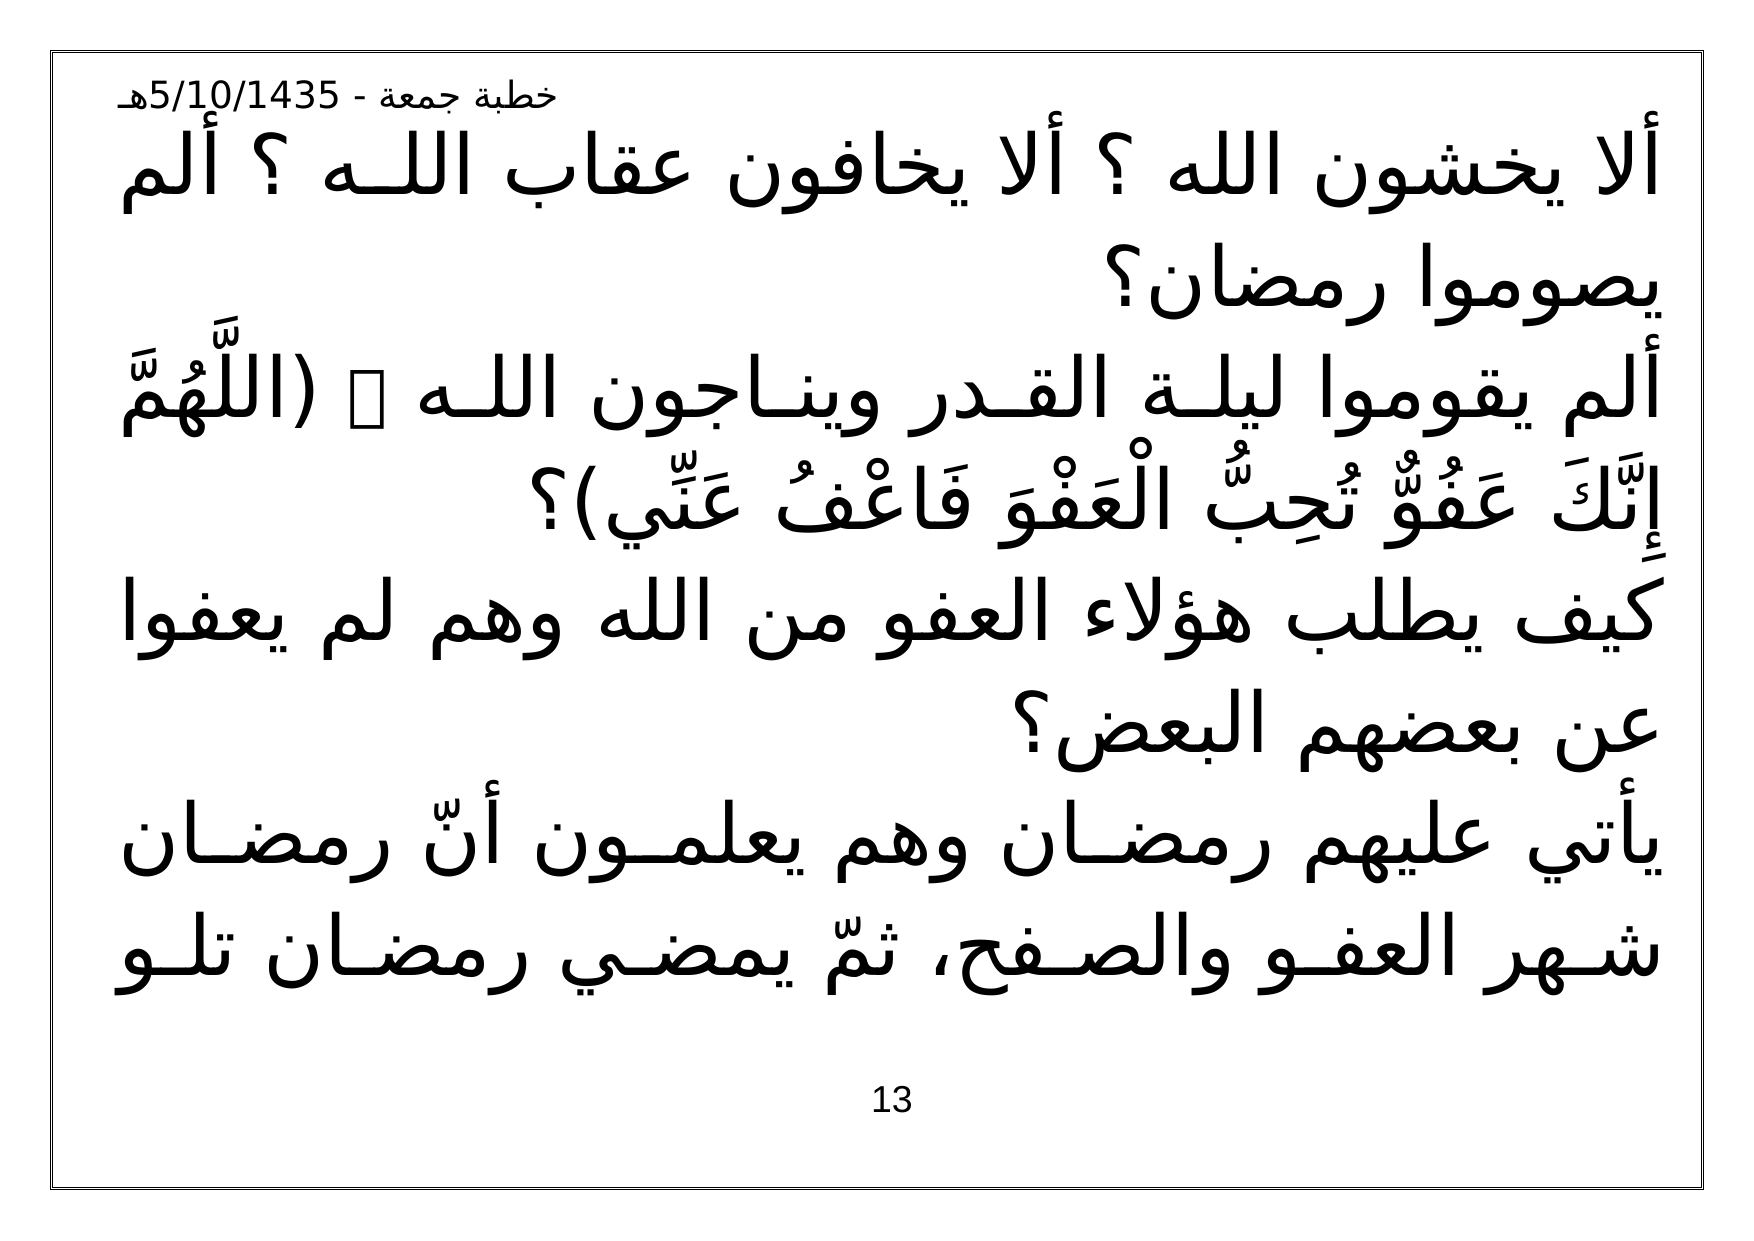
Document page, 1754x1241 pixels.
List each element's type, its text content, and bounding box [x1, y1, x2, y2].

text ألا يخشون الله ؟ ألا يخافون عقاب الله ؟ ألم يصوموا رمضان؟ [118, 117, 1665, 326]
text كيف يطلب هؤلاء العفو من الله وهم لم يعفوا عن بعضهم البعض؟ [118, 563, 1665, 772]
text ألم يقوموا ليلة القدر ويناجون الله (اللَّهُمَّ إِنَّكَ عَفُوٌّ تُحِبُّ الْعَفْوَ فَاعْفُ عَنِّي)؟ [118, 340, 1665, 549]
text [118, 786, 1665, 994]
